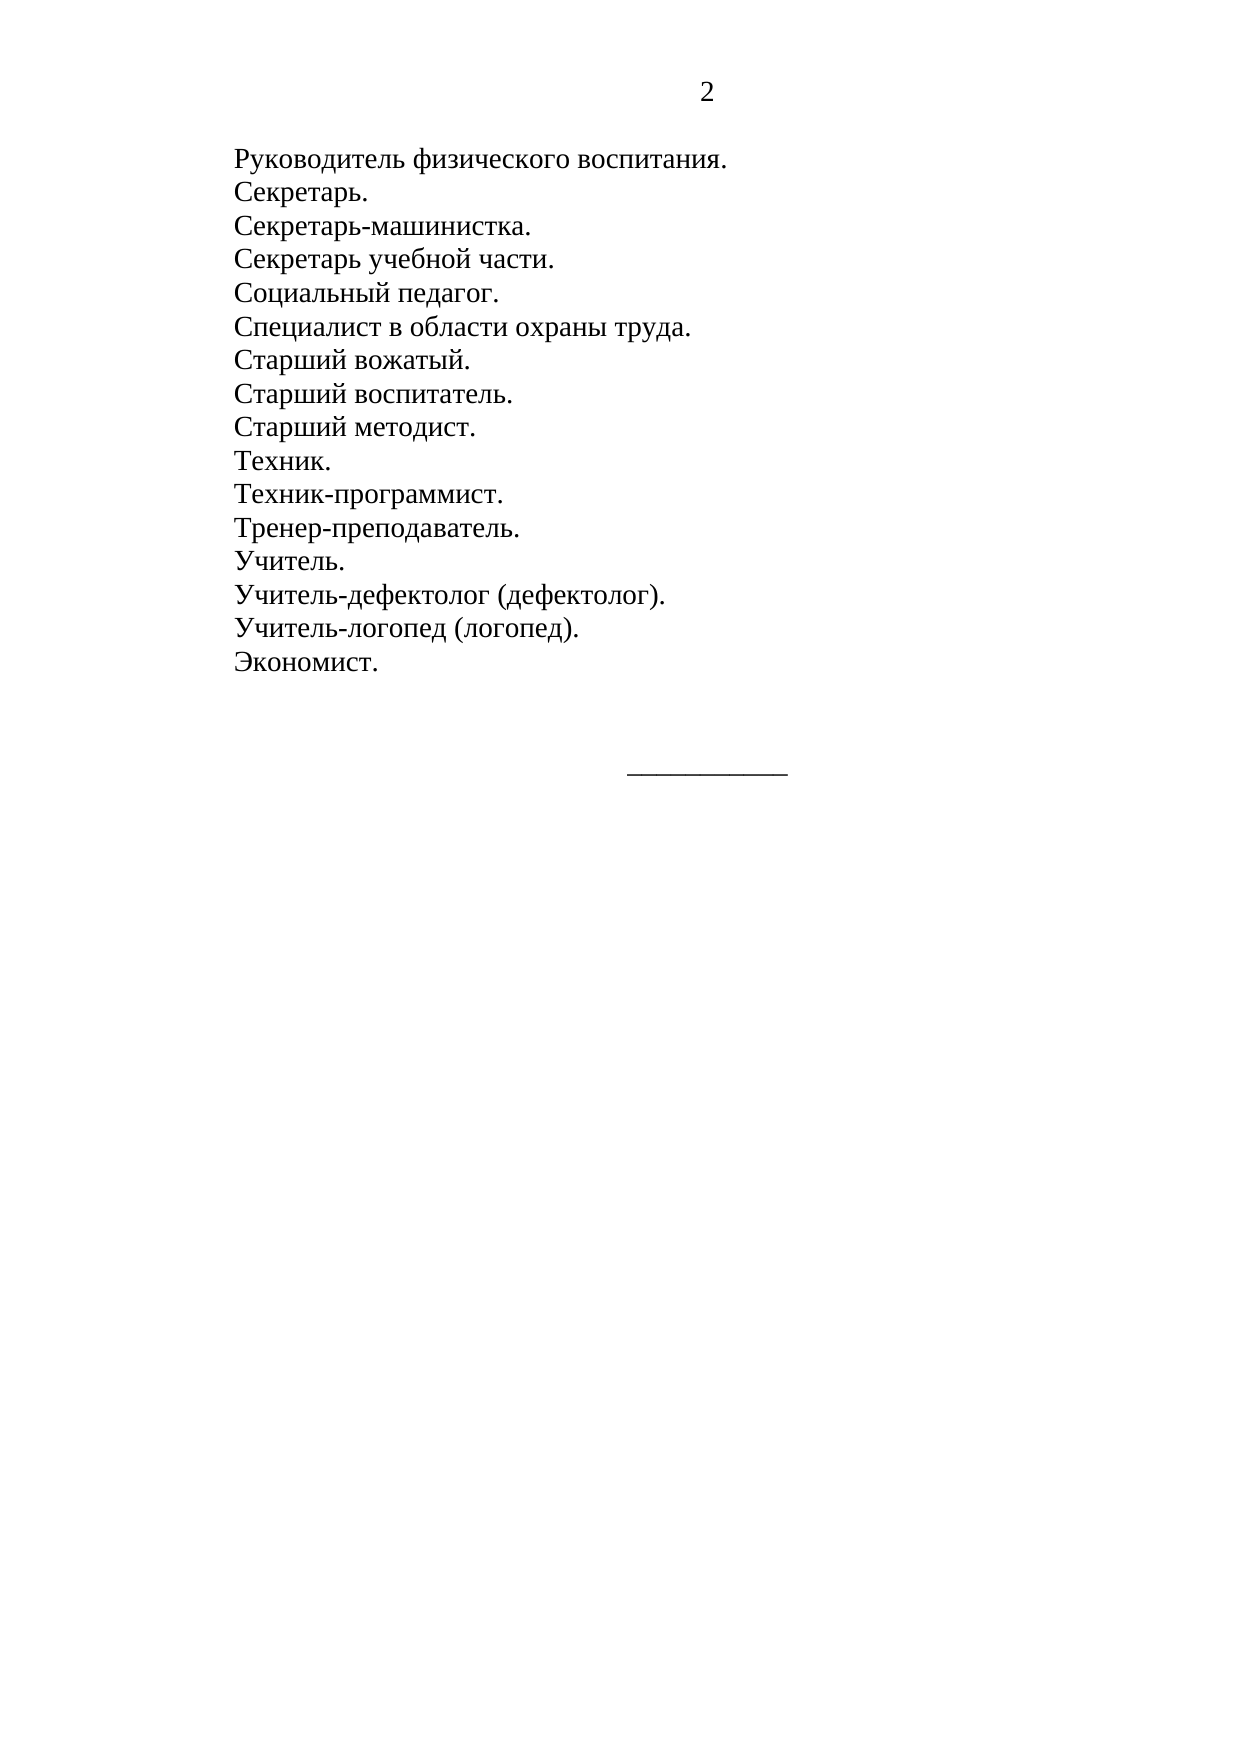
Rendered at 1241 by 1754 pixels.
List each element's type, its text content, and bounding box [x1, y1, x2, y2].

text Экономист. [177, 644, 1181, 678]
text ___________ [177, 745, 1181, 778]
text Техник. [177, 443, 1181, 476]
text Учитель-дефектолог (дефектолог). [177, 577, 1181, 611]
text Старший вожатый. [177, 342, 1181, 376]
text Специалист в области охраны труда. [177, 309, 1181, 342]
text Секретарь-машинистка. [177, 208, 1181, 242]
text Секретарь учебной части. [177, 242, 1181, 275]
text Техник-программист. [177, 476, 1181, 510]
text Старший методист. [177, 409, 1181, 443]
text Учитель-логопед (логопед). [177, 611, 1181, 644]
text Социальный педагог. [177, 275, 1181, 309]
text Руководитель физического воспитания. [177, 141, 1181, 174]
text Учитель. [177, 543, 1181, 577]
text 2 [177, 74, 1181, 107]
text Секретарь. [177, 174, 1181, 208]
text Тренер-преподаватель. [177, 510, 1181, 543]
text Старший воспитатель. [177, 376, 1181, 409]
